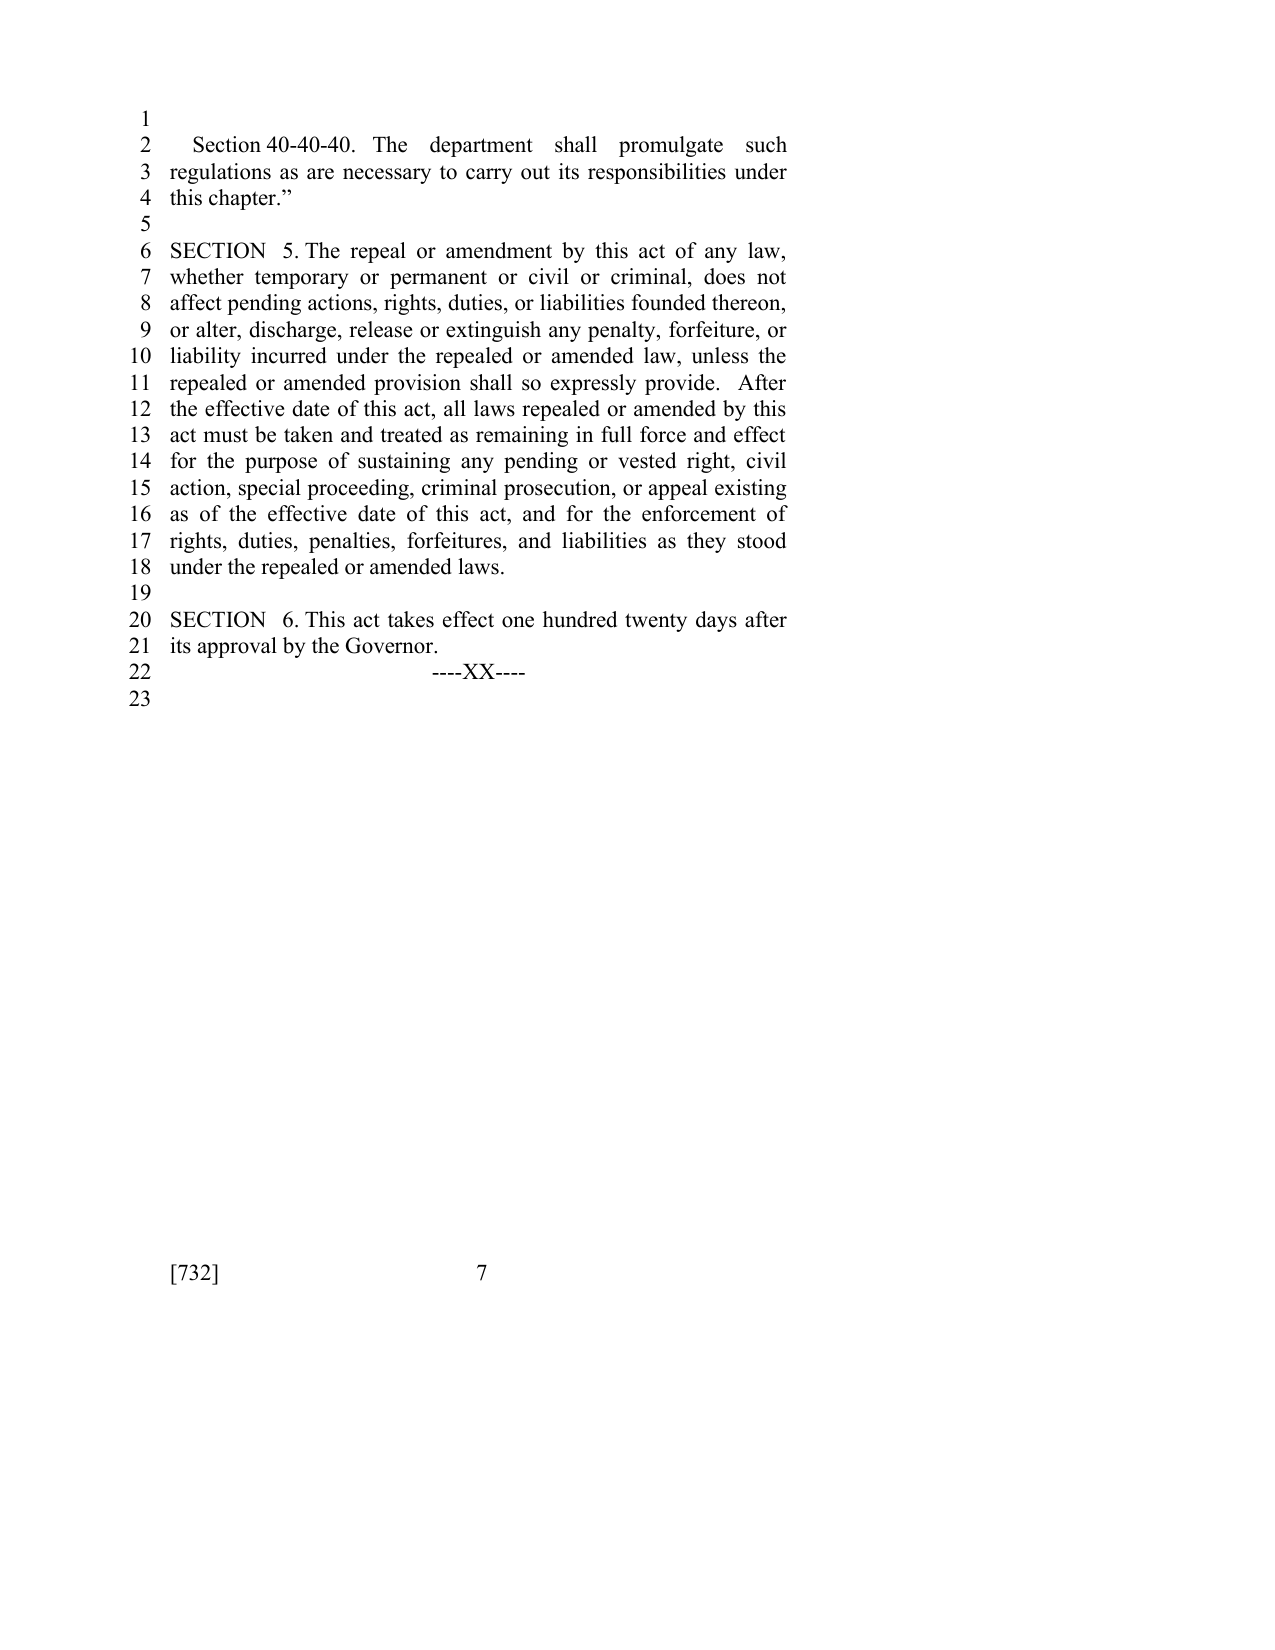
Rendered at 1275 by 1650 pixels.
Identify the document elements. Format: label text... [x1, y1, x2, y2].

text SECTION 5. The repeal or amendment by this act of any law, whether temporary or permanent or civil or criminal, does not affect pending actions, rights, duties, or liabilities founded thereon, or alter, discharge, release or extinguish any penalty, forfeiture, or liability incurred under the repealed or amended law, unless the repealed or amended provision shall so expressly provide. After the effective date of this act, all laws repealed or amended by this act must be taken and treated as remaining in full force and effect for the purpose of sustaining any pending or vested right, civil action, special proceeding, criminal prosecution, or appeal existing as of the effective date of this act, and for the enforcement of rights, duties, penalties, forfeitures, and liabilities as they stood under the repealed or amended laws. [169, 237, 787, 579]
text ----XX---- [169, 658, 787, 685]
text Section 40-40-40. The department shall promulgate such regulations as are necessary to carry out its responsibilities under this chapter.” [169, 131, 787, 210]
text SECTION 6. This act takes effect one hundred twenty days after its approval by the Governor. [169, 606, 787, 658]
